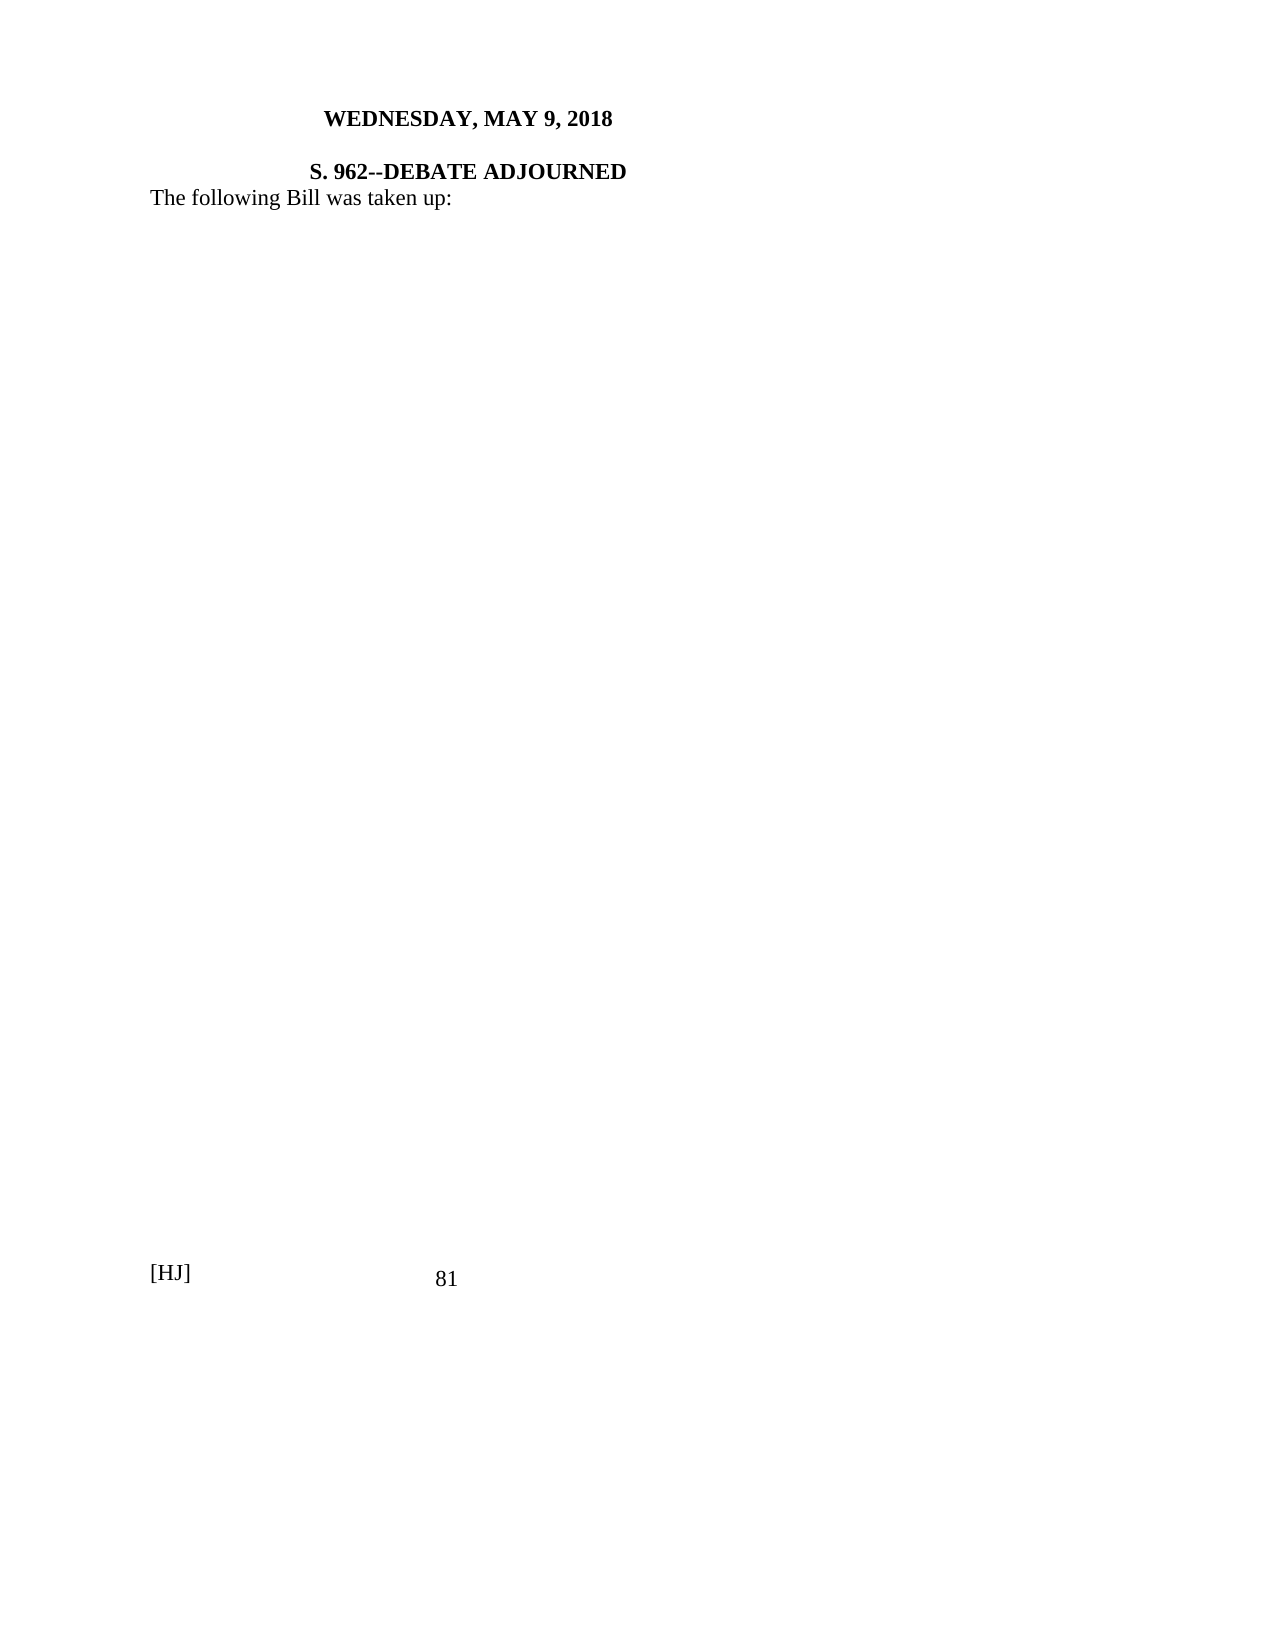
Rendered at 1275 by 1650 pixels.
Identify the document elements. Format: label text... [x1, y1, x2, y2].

text The following Bill was taken up: [127, 184, 786, 210]
text S. 962--DEBATE ADJOURNED [127, 158, 786, 184]
